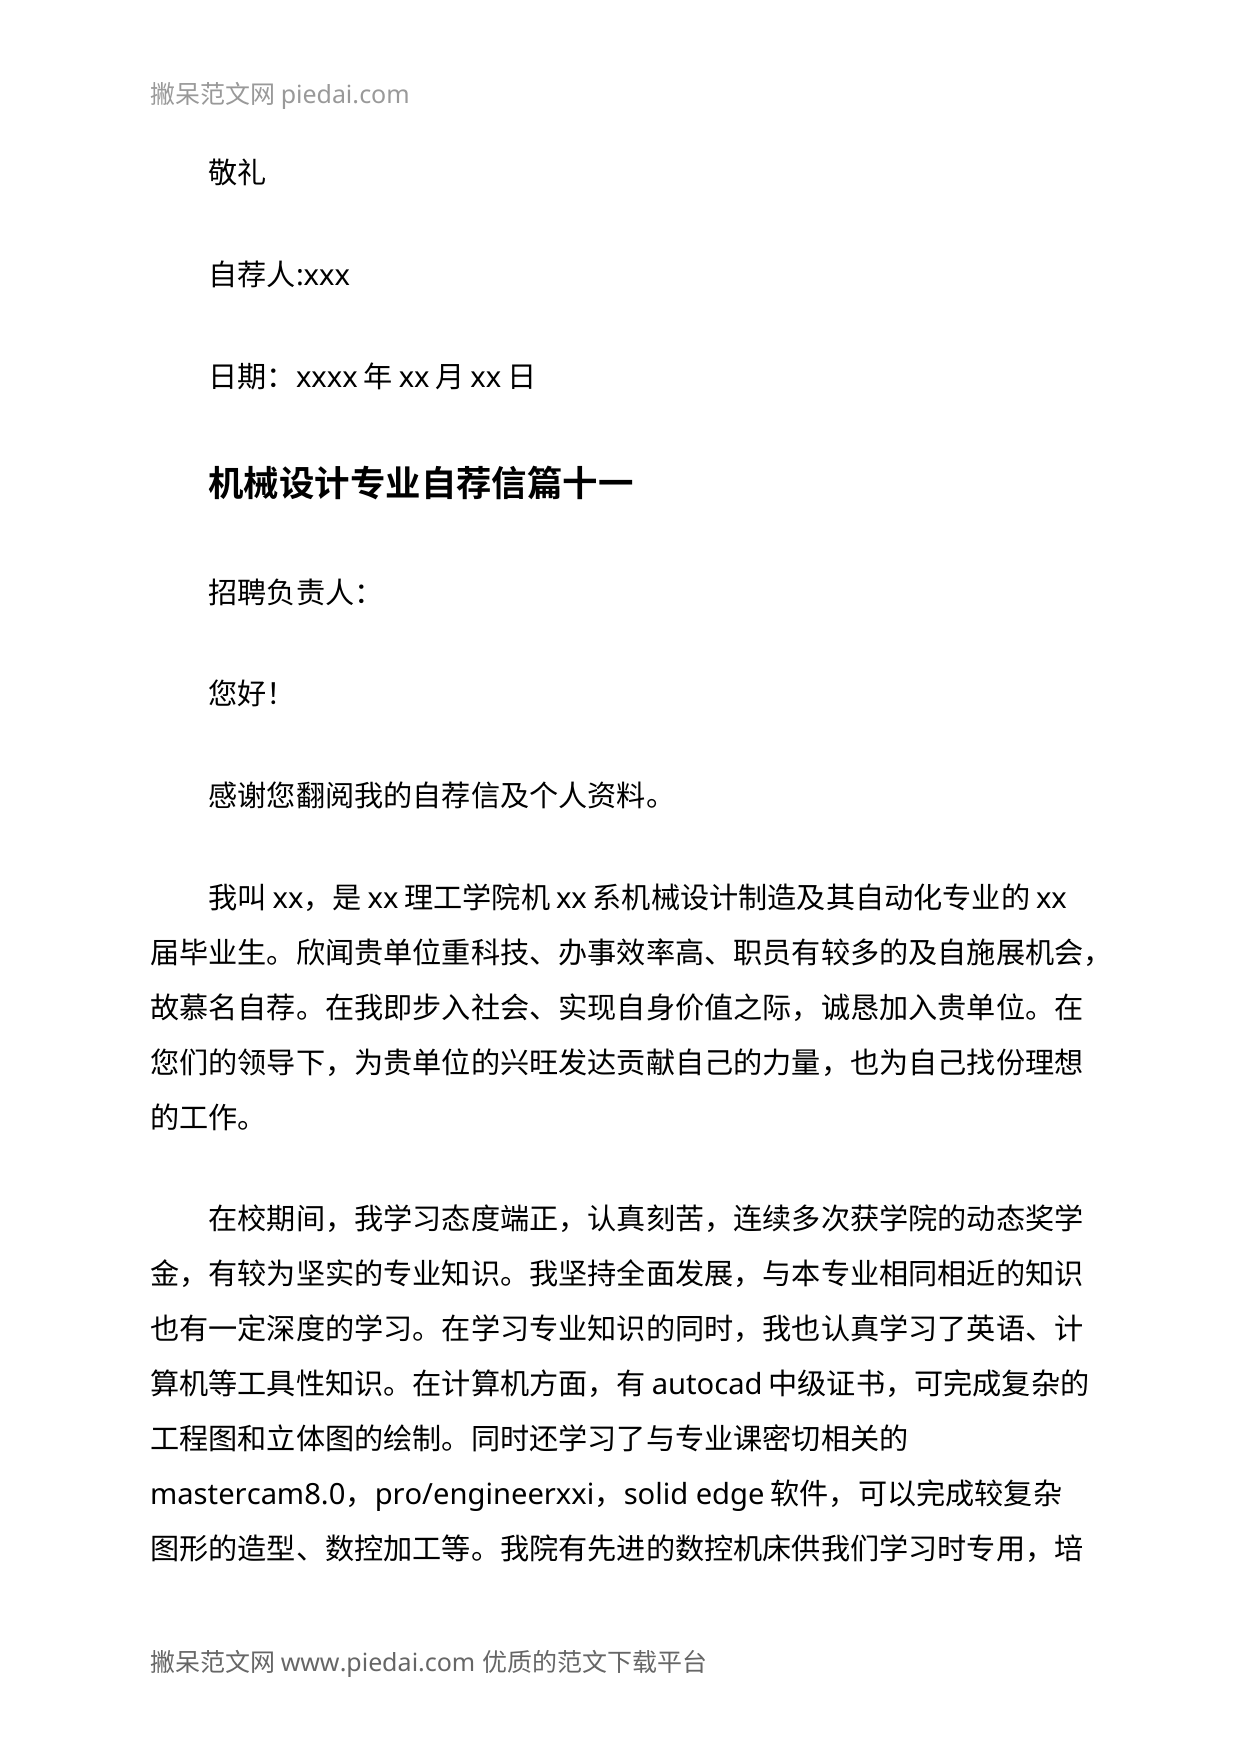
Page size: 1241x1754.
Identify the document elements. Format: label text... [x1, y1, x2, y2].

text 自荐人:xxx [150, 252, 1090, 294]
text 日期：xxxx年xx月xx日 [150, 354, 1090, 396]
text 我叫xx，是xx理工学院机xx系机械设计制造及其自动化专业的xx届毕业生。欣闻贵单位重科技、办事效率高、职员有较多的及自施展机会，故慕名自荐。在我即步入社会、实现自身价值之际，诚恳加入贵单位。在您们的领导下，为贵单位的兴旺发达贡献自己的力量，也为自己找份理想的工作。 [150, 874, 1090, 1136]
text 感谢您翻阅我的自荐信及个人资料。 [150, 773, 1090, 815]
text 敬礼 [150, 150, 1090, 192]
text 您好！ [150, 671, 1090, 713]
text 招聘负责人： [150, 569, 1090, 611]
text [150, 1196, 1090, 1568]
text 机械设计专业自荐信篇十一 [150, 456, 1090, 507]
